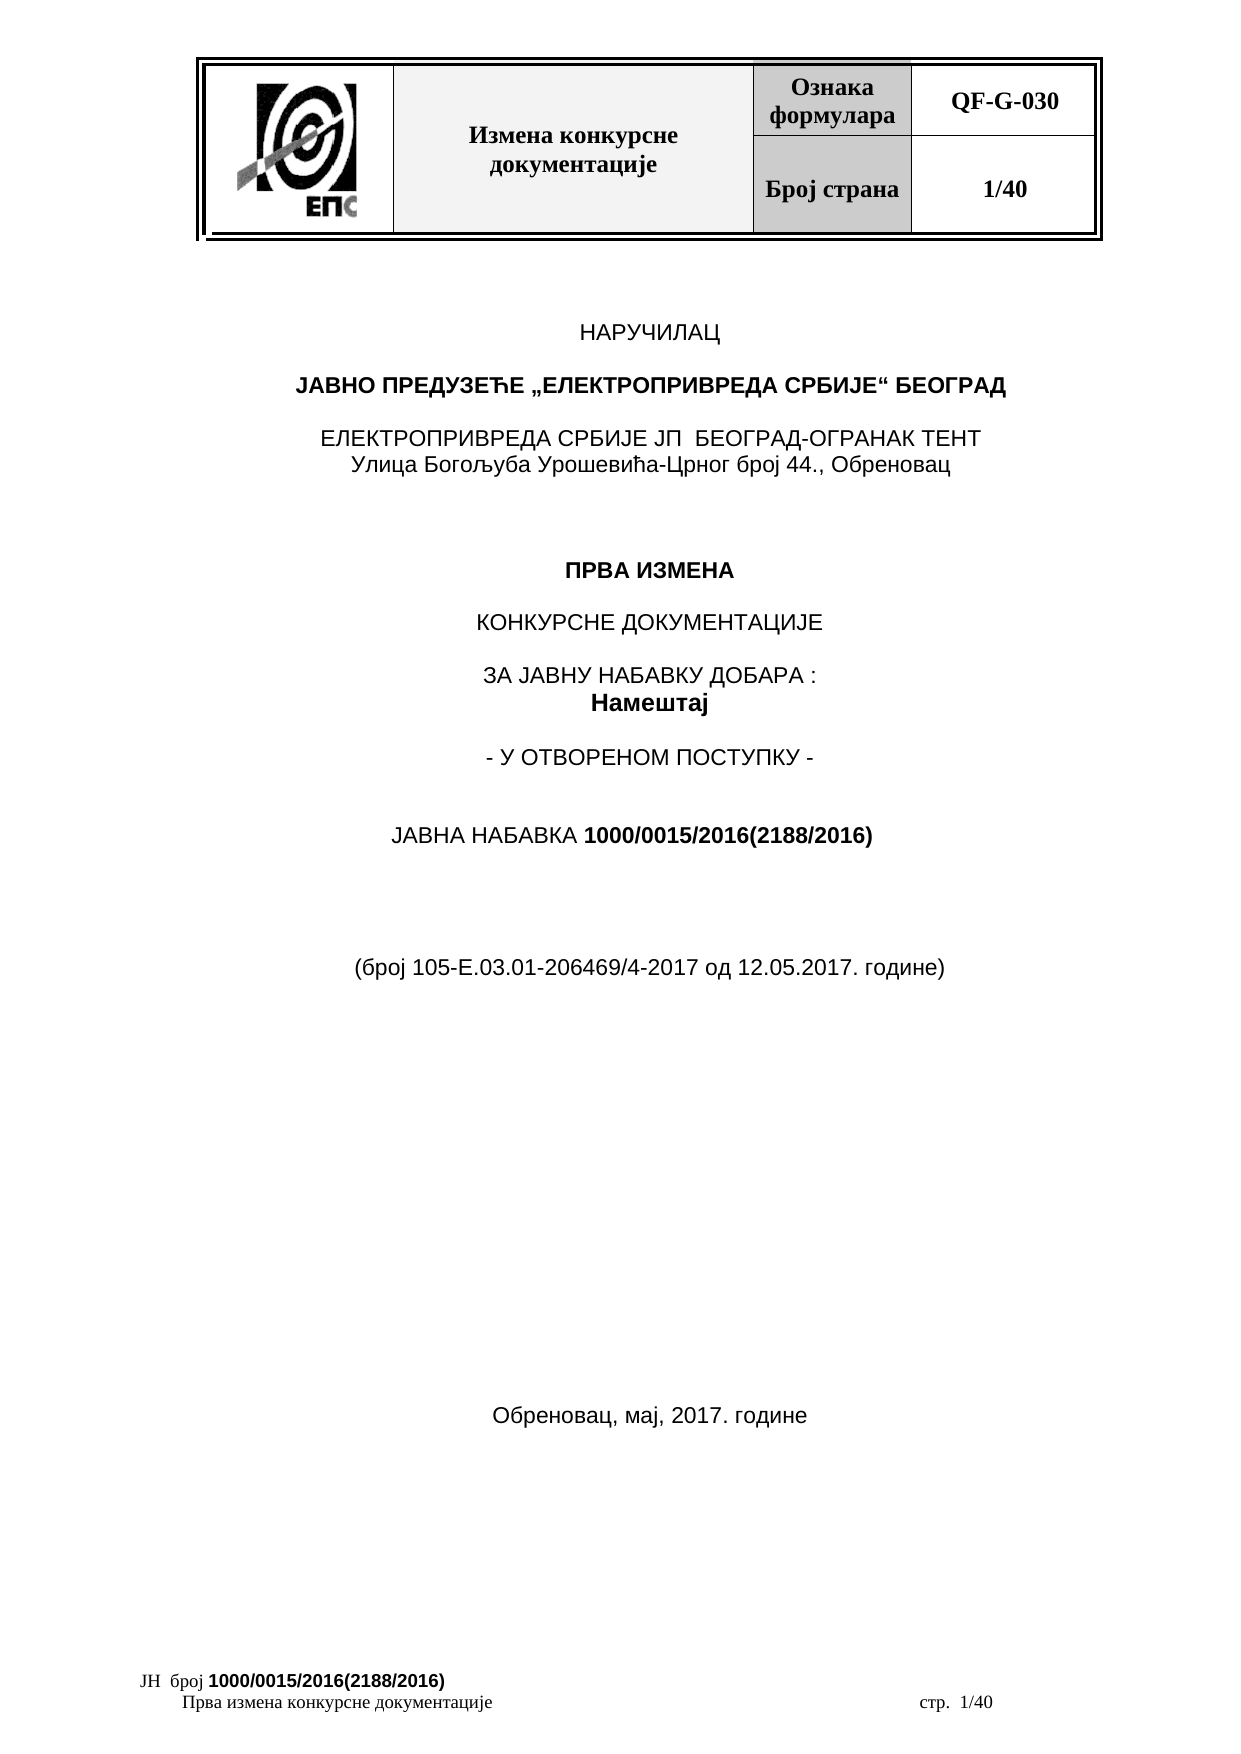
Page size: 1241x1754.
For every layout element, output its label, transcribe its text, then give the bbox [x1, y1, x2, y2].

text Намештај [177, 688, 1122, 717]
text Обреновац, мај, 2017. године [177, 1402, 1122, 1429]
text КОНКУРСНЕ ДОКУМЕНТАЦИЈЕ [177, 609, 1122, 636]
text (број 105-E.03.01-206469/4-2017 од 12.05.2017. године) [177, 954, 1122, 981]
title НАРУЧИЛАЦ [177, 319, 1122, 346]
text ПРВА ИЗМЕНА [177, 557, 1122, 583]
text ЈАВНО ПРЕДУЗЕЋЕ „ЕЛЕКТРОПРИВРЕДА СРБИЈЕ“ БЕОГРАД [177, 372, 1124, 398]
text ЗА ЈАВНУ НАБАВКУ ДОБАРА : [177, 662, 1122, 688]
text ЕЛЕКТРОПРИВРЕДА СРБИЈЕ ЈП БЕОГРАД-ОГРАНАК ТЕНТ [177, 425, 1124, 451]
text - У ОТВОРЕНОМ ПОСТУПКУ - [177, 743, 1122, 770]
text Улица Богољуба Урошевића-Црног број 44., Обреновац [177, 451, 1124, 477]
text ЈАВНА НАБАВКА 1000/0015/2016(2188/2016) [140, 822, 1124, 849]
